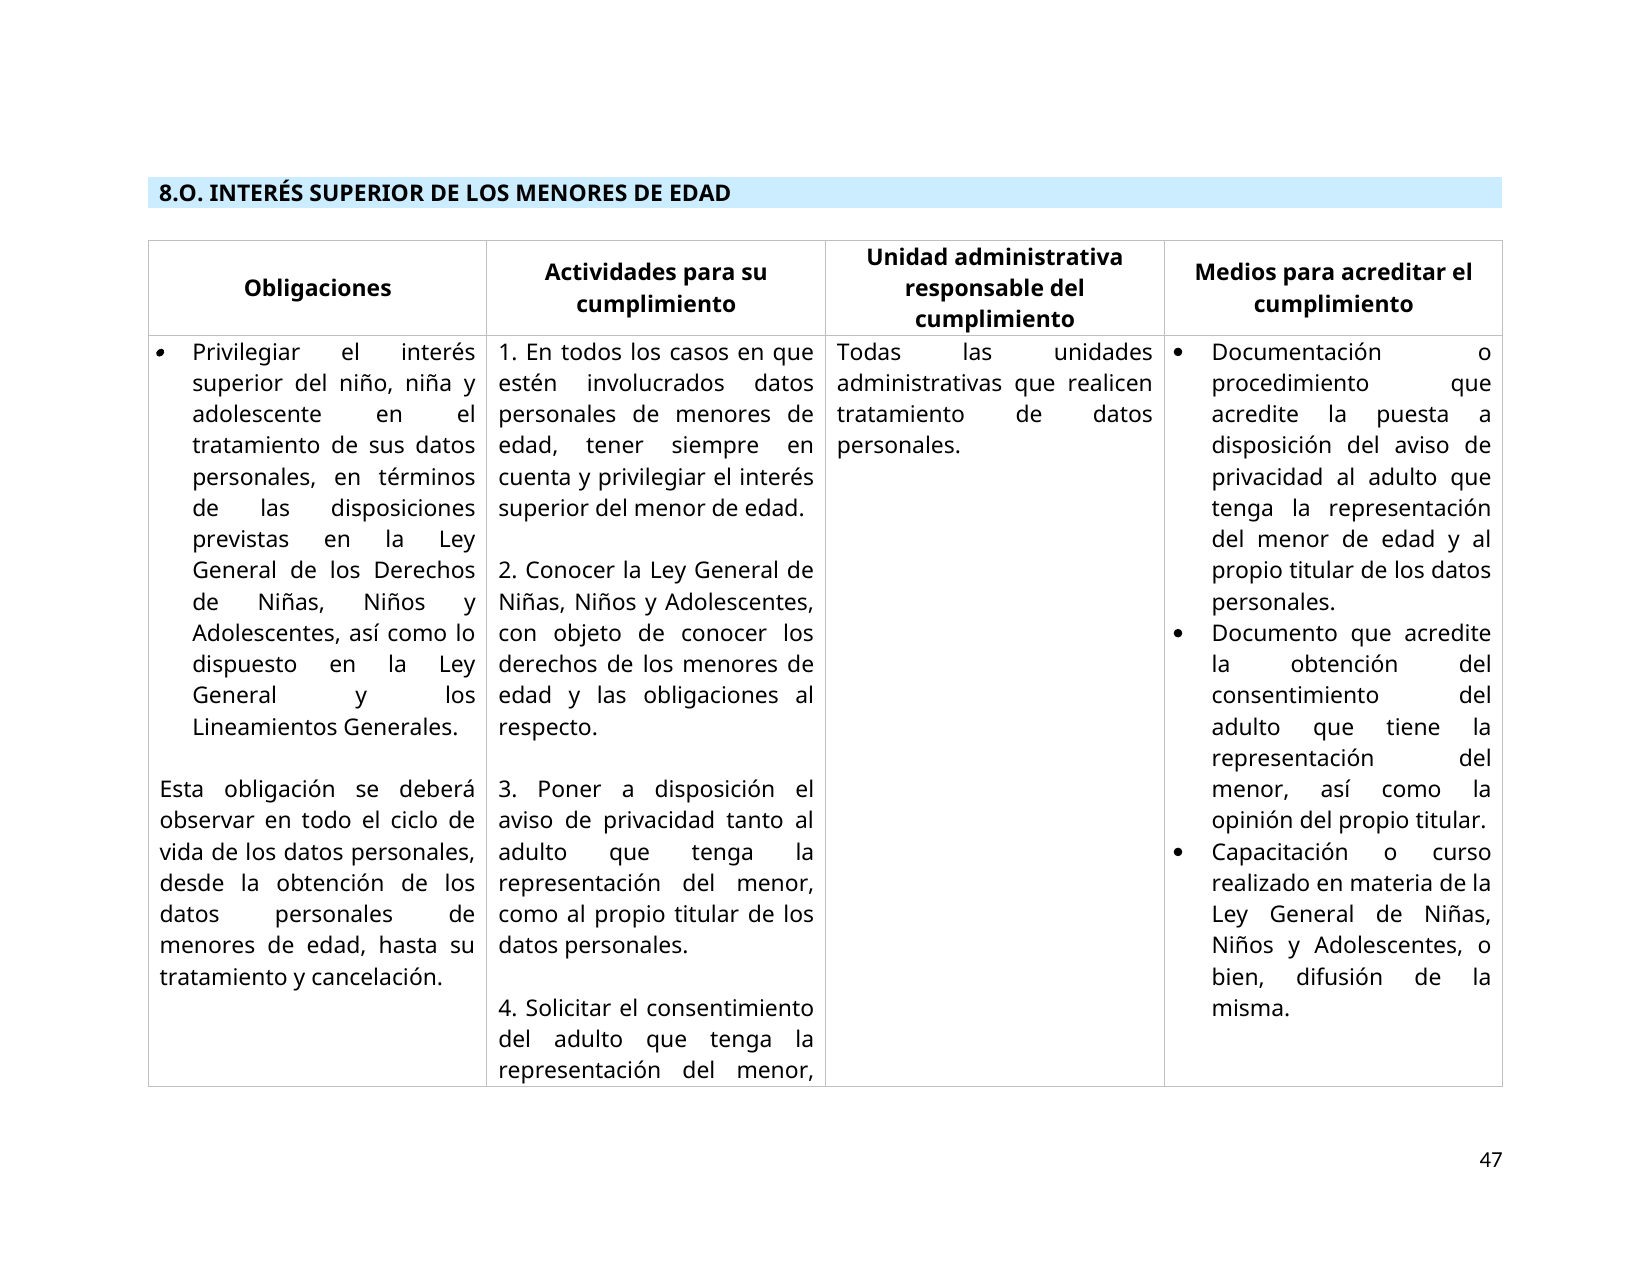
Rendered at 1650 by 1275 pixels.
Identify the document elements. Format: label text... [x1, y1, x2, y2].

table_header Medios para acreditar el cumplimiento [1165, 241, 1502, 334]
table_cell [826, 336, 1164, 1086]
table_header 8.O. INTERÉS SUPERIOR DE LOS MENORES DE EDAD [148, 177, 1502, 208]
table_header Actividades para su cumplimiento [487, 241, 825, 334]
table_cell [149, 336, 486, 1086]
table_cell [1165, 336, 1502, 1086]
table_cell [487, 336, 825, 1086]
table_header Unidad administrativa responsable del cumplimiento [826, 241, 1164, 334]
table_header Obligaciones [149, 241, 486, 334]
